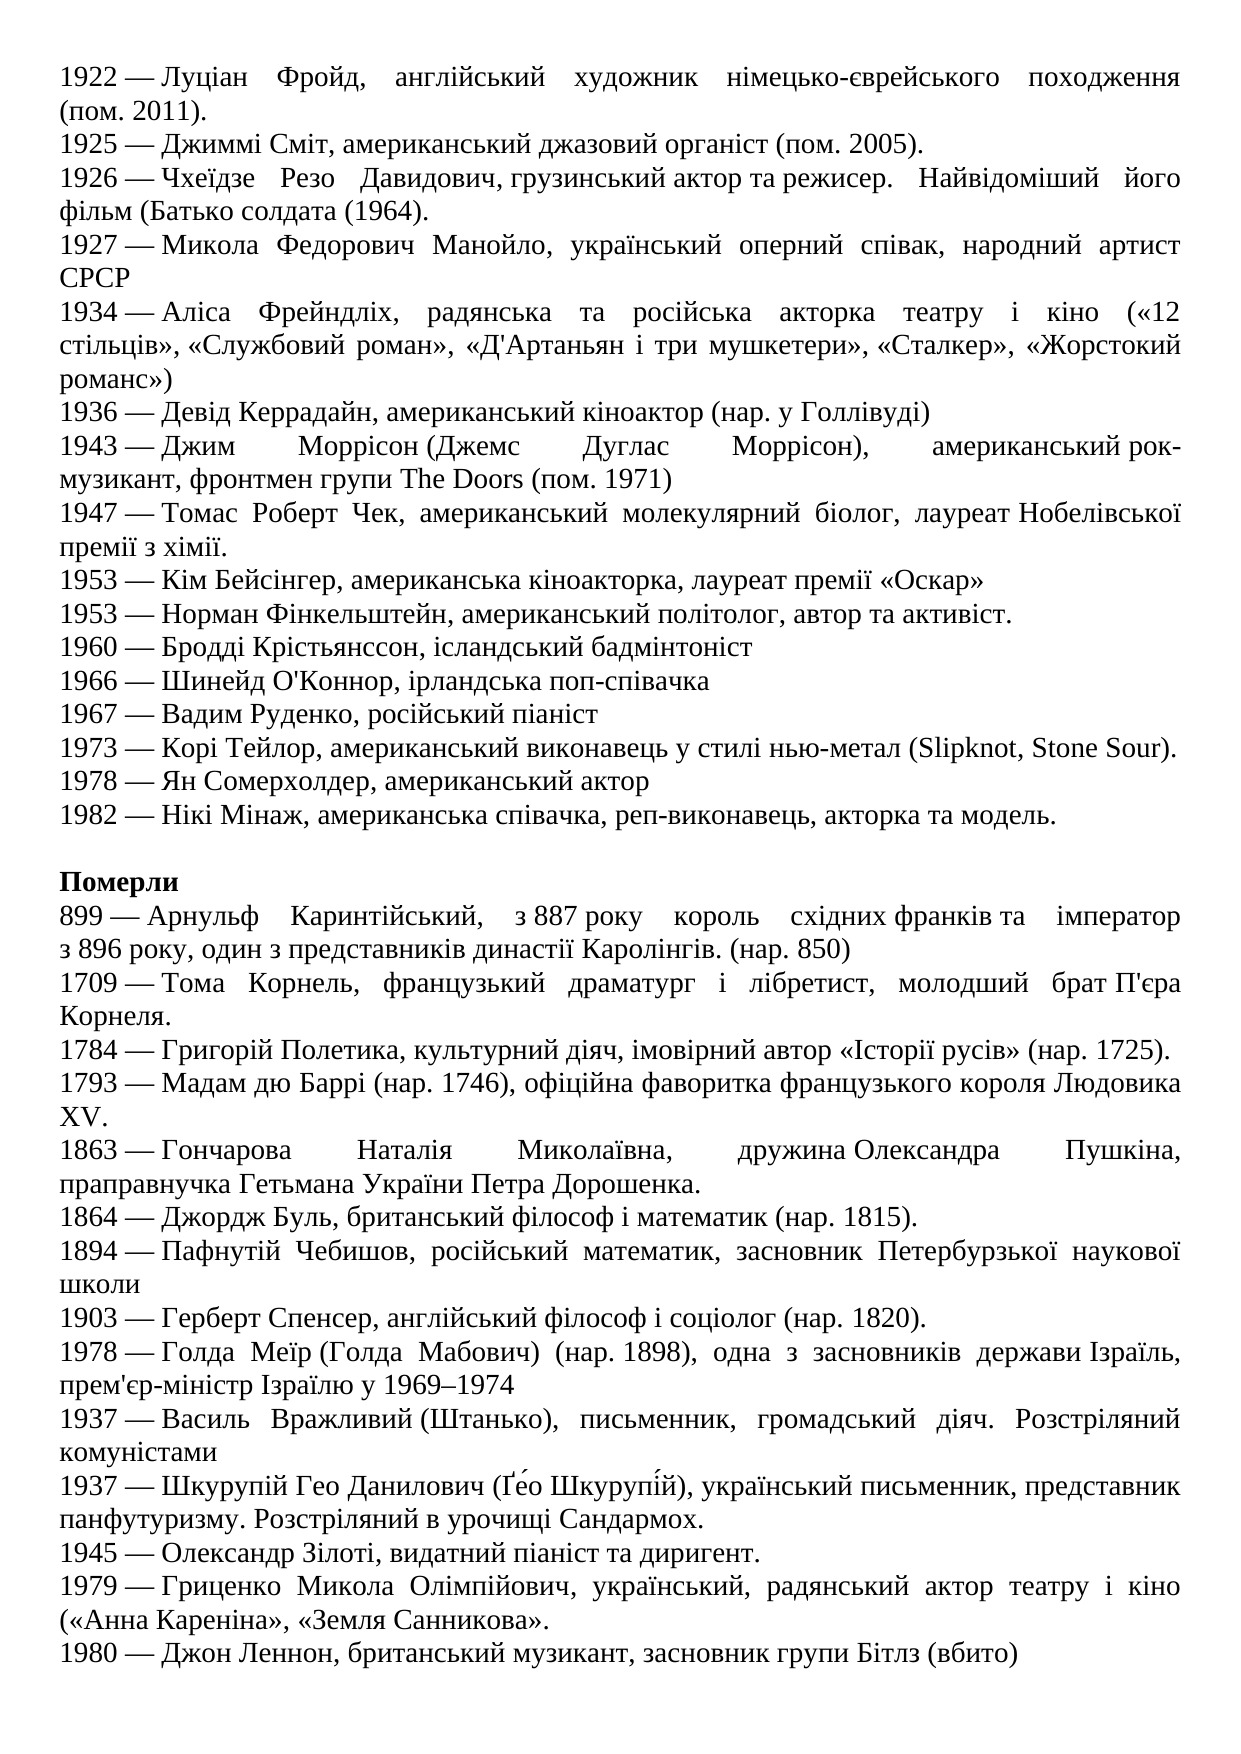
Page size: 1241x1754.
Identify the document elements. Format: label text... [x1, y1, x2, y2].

text 1922 — Луціан Фройд, англійський художник німецько-єврейського походження (пом. 2011). [59, 59, 1181, 126]
text 1980 — Джон Леннон, британський музикант, засновник групи Бітлз (вбито) [59, 1636, 1181, 1669]
text 1953 — Норман Фінкельштейн, американський політолог, автор та активіст. [59, 596, 1181, 629]
text 1982 — Нікі Мінаж, американська співачка, реп-виконавець, акторка та модель. [59, 797, 1181, 831]
text 1784 — Григорій Полетика, культурний діяч, імовірний автор «Історії русів» (нар. 1725). [59, 1032, 1181, 1065]
text 1793 — Мадам дю Баррі (нар. 1746), офіційна фаворитка французького короля Людовика XV. [59, 1065, 1181, 1132]
text 1973 — Корі Тейлор, американський виконавець у стилі нью-метал (Slipknot, Stone Sour). [59, 730, 1181, 763]
text 1978 — Ян Сомерхолдер, американський актор [59, 763, 1181, 797]
text 1894 — Пафнутій Чебишов, російський математик, засновник Петербурзької наукової школи [59, 1233, 1181, 1300]
text 899 — Арнульф Каринтійський, з 887 року король східних франків та імператор з 896 року, один з представників династії Каролінгів. (нар. 850) [59, 898, 1181, 965]
text 1937 — Шкурупій Гео Данилович (Ґе́о Шкурупі́й), український письменник, представник панфутуризму. Розстріляний в урочищі Сандармох. [59, 1468, 1181, 1535]
text 1709 — Тома Корнель, французький драматург і лібретист, молодший брат П'єра Корнеля. [59, 965, 1181, 1032]
text 1978 — Голда Меїр (Голда Мабович) (нар. 1898), одна з засновників держави Ізраїль, прем'єр-міністр Ізраїлю у 1969–1974 [59, 1334, 1181, 1401]
text 1943 — Джим Моррісон (Джемс Дуглас Моррісон), американський рок-музикант, фронтмен групи The Doors (пом. 1971) [59, 428, 1181, 495]
text 1937 — Василь Вражливий (Штанько), письменник, громадський діяч. Розстріляний комуністами [59, 1401, 1181, 1468]
text 1936 — Девід Керрадайн, американський кіноактор (нар. у Голлівуді) [59, 394, 1181, 428]
text Померли [59, 864, 1181, 898]
text 1979 — Гриценко Микола Олімпійович, український, радянський актор театру і кіно («Анна Кареніна», «Земля Санникова». [59, 1568, 1181, 1636]
text 1925 — Джиммі Сміт, американський джазовий органіст (пом. 2005). [59, 126, 1181, 160]
text 1863 — Гончарова Наталія Миколаївна, дружина Олександра Пушкіна, праправнучка Гетьмана України Петра Дорошенка. [59, 1132, 1181, 1199]
text 1967 — Вадим Руденко, російський піаніст [59, 696, 1181, 730]
text 1864 — Джордж Буль, британський філософ і математик (нар. 1815). [59, 1199, 1181, 1233]
text 1926 — Чхеїдзе Резо Давидович, грузинський актор та режисер. Найвідоміший його фільм (Батько солдата (1964). [59, 160, 1181, 227]
text 1953 — Кім Бейсінгер, американська кіноакторка, лауреат премії «Оскар» [59, 562, 1181, 596]
text 1927 — Микола Федорович Манойло, український оперний співак, народний артист СРСР [59, 227, 1181, 294]
text 1934 — Аліса Фрейндліх, радянська та російська акторка театру і кіно («12 стільців», «Службовий роман», «Д'Артаньян і три мушкетери», «Сталкер», «Жорстокий романс») [59, 294, 1181, 394]
text 1960 — Бродді Крістьянссон, ісландський бадмінтоніст [59, 629, 1181, 663]
text 1947 — Томас Роберт Чек, американський молекулярний біолог, лауреат Нобелівської премії з хімії. [59, 495, 1181, 562]
text 1903 — Герберт Спенсер, англійський філософ і соціолог (нар. 1820). [59, 1300, 1181, 1334]
text 1966 — Шинейд О'Коннор, ірландська поп-співачка [59, 663, 1181, 696]
text 1945 — Олександр Зілоті, видатний піаніст та диригент. [59, 1535, 1181, 1568]
